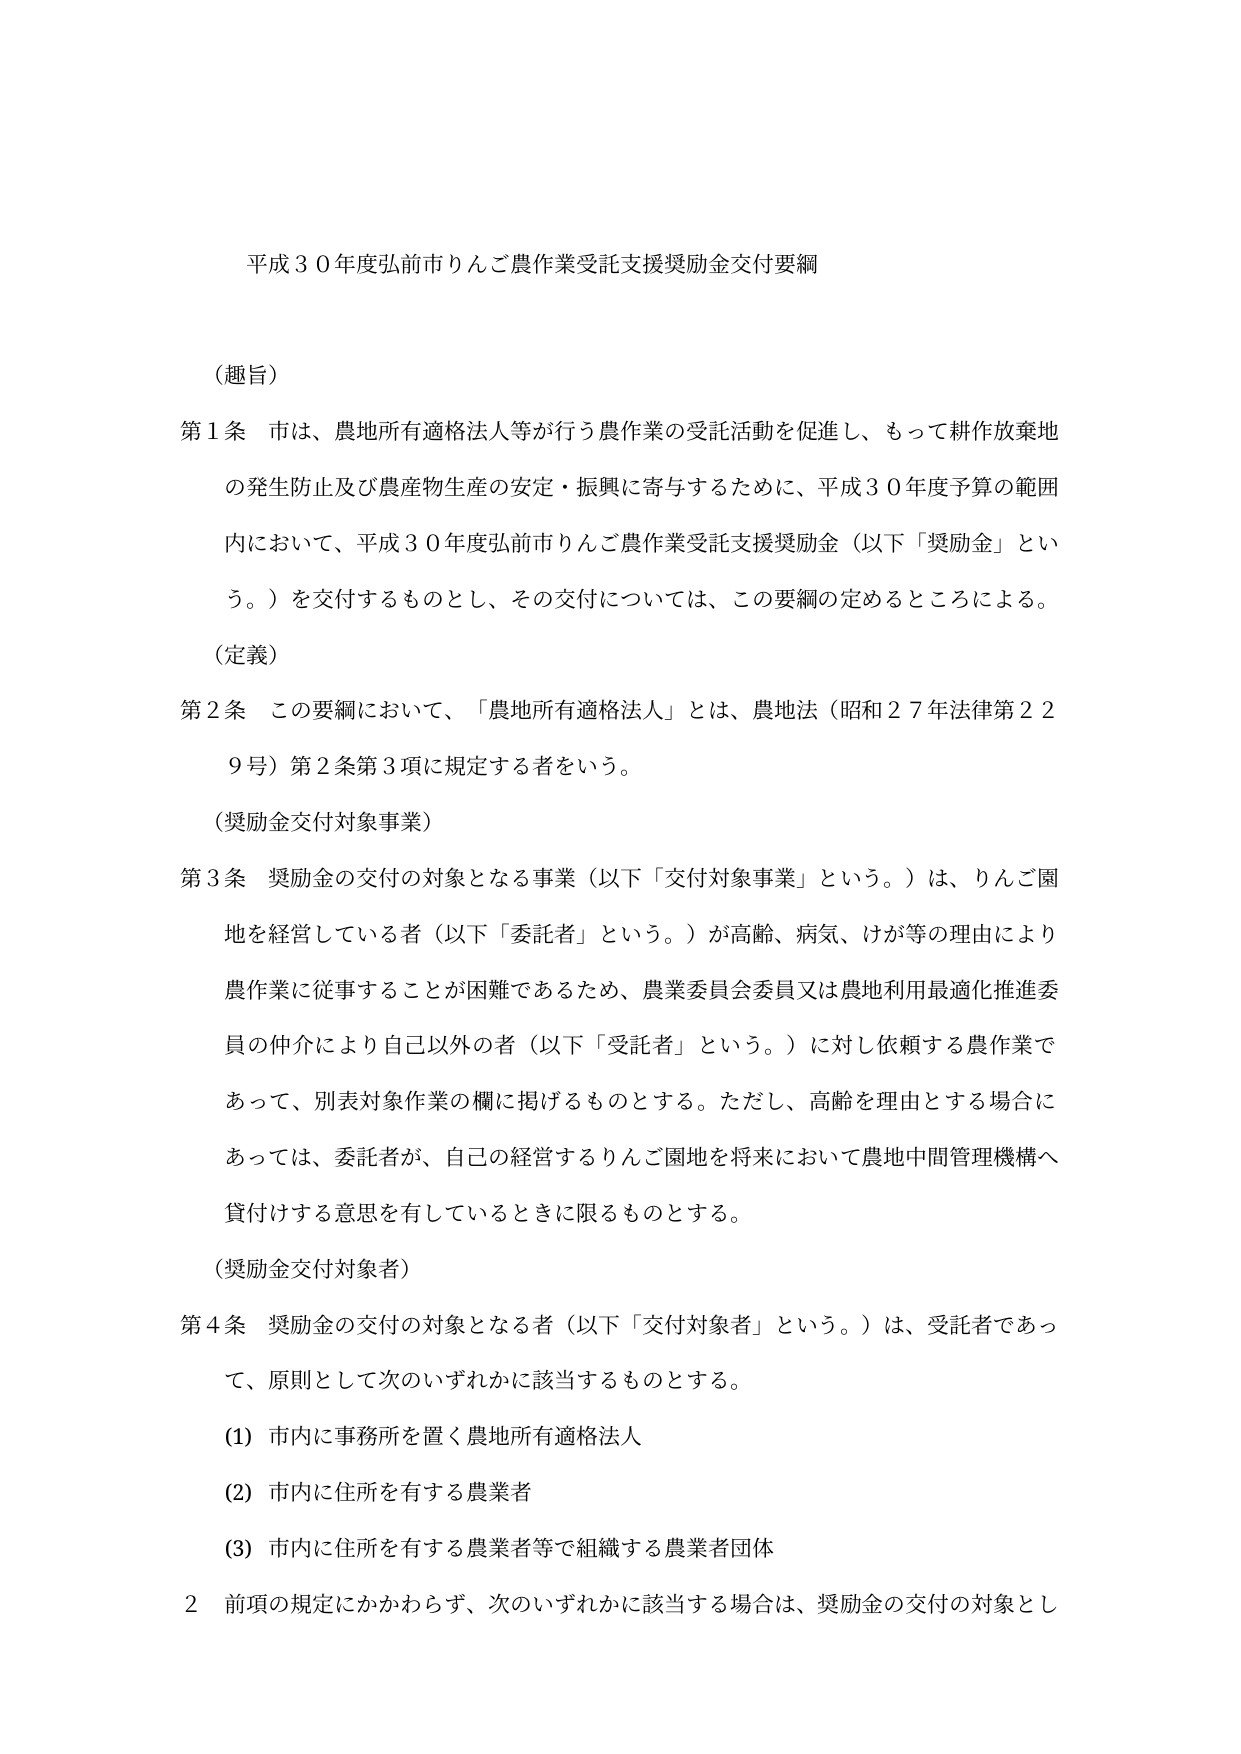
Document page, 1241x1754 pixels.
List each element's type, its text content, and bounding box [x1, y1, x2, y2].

text （奨励金交付対象者） [181, 1240, 1060, 1296]
text 第２条 この要綱において、「農地所有適格法人」とは、農地法（昭和２７年法律第２２９号）第２条第３項に規定する者をいう。 [181, 682, 1060, 793]
text (3) 市内に住所を有する農業者等で組織する農業者団体 [203, 1519, 1060, 1575]
text (1) 市内に事務所を置く農地所有適格法人 [203, 1407, 1060, 1463]
text （定義） [181, 626, 1060, 682]
text （趣旨） [181, 347, 1060, 402]
text (2) 市内に住所を有する農業者 [203, 1463, 1060, 1519]
text 平成３０年度弘前市りんご農作業受託支援奨励金交付要綱 [181, 235, 1060, 291]
text （奨励金交付対象事業） [181, 793, 1060, 849]
text 第３条 奨励金の交付の対象となる事業（以下「交付対象事業」という。）は、りんご園地を経営している者（以下「委託者」という。）が高齢、病気、けが等の理由により農作業に従事することが困難であるため、農業委員会委員又は農地利用最適化推進委員の仲介により自己以外の者（以下「受託者」という。）に対し依頼する農作業であって、別表対象作業の欄に掲げるものとする。ただし、高齢を理由とする場合にあっては、委託者が、自己の経営するりんご園地を将来において農地中間管理機構へ貸付けする意思を有しているときに限るものとする。 [181, 849, 1060, 1240]
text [181, 1575, 1060, 1631]
text 第１条 市は、農地所有適格法人等が行う農作業の受託活動を促進し、もって耕作放棄地の発生防止及び農産物生産の安定・振興に寄与するために、平成３０年度予算の範囲内において、平成３０年度弘前市りんご農作業受託支援奨励金（以下「奨励金」という。）を交付するものとし、その交付については、この要綱の定めるところによる。 [181, 402, 1060, 626]
text 第４条 奨励金の交付の対象となる者（以下「交付対象者」という。）は、受託者であって、原則として次のいずれかに該当するものとする。 [181, 1296, 1060, 1407]
